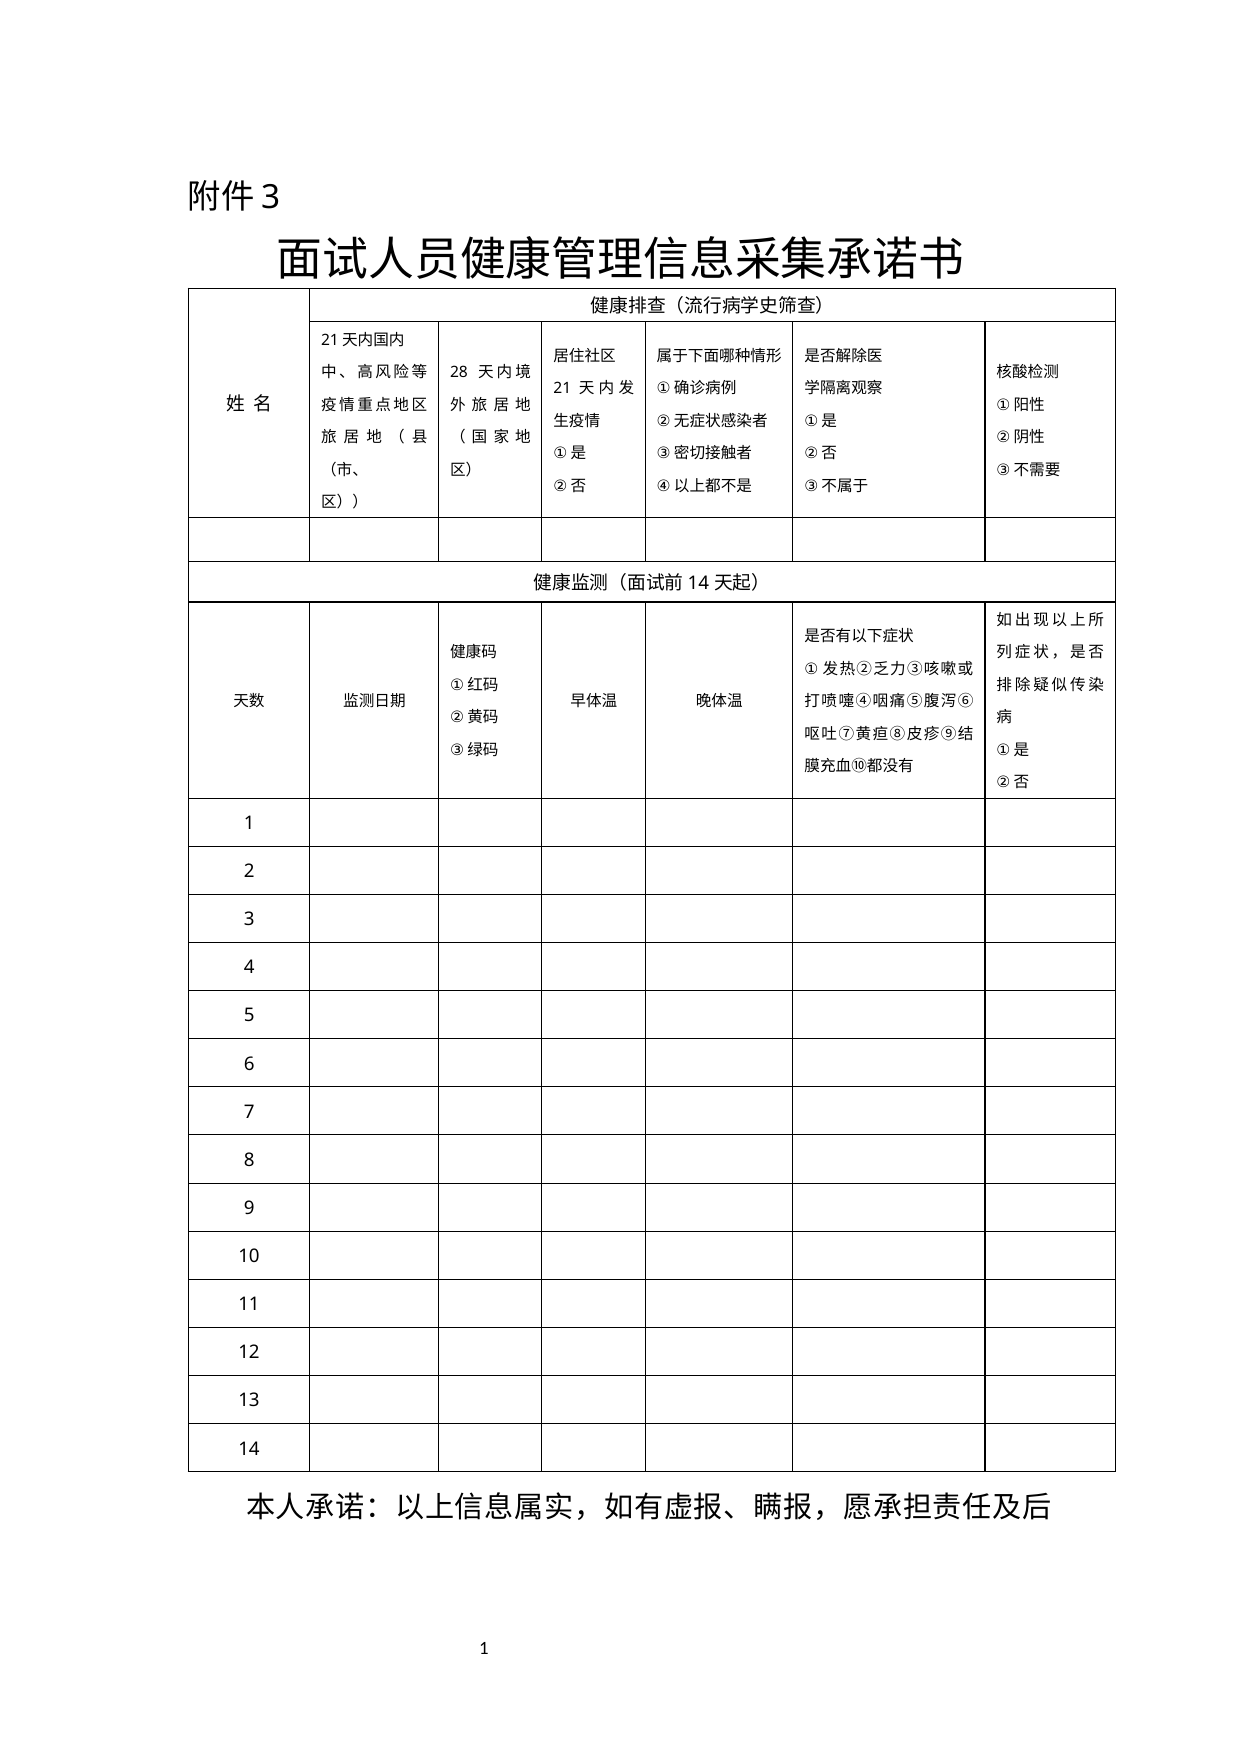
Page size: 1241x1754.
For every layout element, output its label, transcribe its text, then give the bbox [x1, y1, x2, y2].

table_cell 14 [189, 1424, 309, 1471]
table_cell [793, 518, 984, 561]
table_cell 早体温 [542, 603, 645, 797]
table_cell 21天内国内 中、高风险等疫情重点地区旅居地（县（市、 区）） [310, 322, 438, 517]
table_cell [986, 1232, 1115, 1279]
table_cell [542, 1184, 645, 1231]
table_cell [439, 895, 541, 942]
table_cell [793, 1328, 984, 1375]
table_cell [986, 799, 1115, 846]
table_cell [793, 1424, 984, 1471]
table_cell [986, 1376, 1115, 1423]
table_cell 5 [189, 991, 309, 1038]
table_cell [646, 991, 792, 1038]
table_cell [646, 1376, 792, 1423]
table_cell [310, 1135, 438, 1182]
table_cell [646, 1424, 792, 1471]
table_cell [986, 895, 1115, 942]
table_cell [439, 991, 541, 1038]
table_cell [793, 1280, 984, 1327]
table_cell [439, 1135, 541, 1182]
table_header 姓 名 [189, 289, 309, 517]
table_cell [646, 1087, 792, 1134]
table_cell [986, 847, 1115, 894]
table_cell [646, 1280, 792, 1327]
table_cell 8 [189, 1135, 309, 1182]
table_cell [986, 1328, 1115, 1375]
table_cell [986, 943, 1115, 990]
table_cell [542, 1039, 645, 1086]
table_cell [439, 1376, 541, 1423]
table_cell [439, 1087, 541, 1134]
table_cell [646, 847, 792, 894]
table_cell 10 [189, 1232, 309, 1279]
table_cell 11 [189, 1280, 309, 1327]
table_cell [646, 1184, 792, 1231]
table_cell 9 [189, 1184, 309, 1231]
table_cell [646, 895, 792, 942]
table_cell [189, 518, 309, 561]
table_cell [310, 1280, 438, 1327]
table_cell [793, 1039, 984, 1086]
table_cell [310, 799, 438, 846]
table_cell 4 [189, 943, 309, 990]
table_cell [986, 1424, 1115, 1471]
table_cell 核酸检测 ①阳性 ②阴性 ③不需要 [986, 322, 1115, 517]
table_cell [310, 991, 438, 1038]
table_cell 居住社区 21天内发生疫情 ①是 ②否 [542, 322, 645, 517]
table_cell [310, 1328, 438, 1375]
table_header 健康排查（流行病学史筛查） [310, 289, 1115, 321]
table_cell [986, 1280, 1115, 1327]
table_cell [542, 1328, 645, 1375]
table_cell [439, 1424, 541, 1471]
table_cell 健康码 ①红码 ②黄码 ③绿码 [439, 603, 541, 797]
table_cell 如出现以上所列症状，是否排除疑似传染病 ①是 ②否 [986, 603, 1115, 797]
table_cell [793, 991, 984, 1038]
table_cell [793, 847, 984, 894]
table_cell 是否有以下症状 ①发热②乏力③咳嗽或打喷嚏④咽痛⑤腹泻⑥呕吐⑦黄疸⑧皮疹⑨结膜充血⑩都没有 [793, 603, 984, 797]
table_cell [793, 943, 984, 990]
table_cell [439, 799, 541, 846]
table_cell 3 [189, 895, 309, 942]
table_cell [793, 1376, 984, 1423]
table_cell [542, 518, 645, 561]
table_cell 7 [189, 1087, 309, 1134]
table_cell [793, 895, 984, 942]
table_cell 1 [189, 799, 309, 846]
text 面试人员健康管理信息采集承诺书 [187, 227, 1053, 287]
table_cell [310, 1232, 438, 1279]
table_cell [542, 1376, 645, 1423]
table_cell 健康监测（面试前 14 天起） [189, 562, 1115, 601]
table_cell [542, 895, 645, 942]
table_cell [986, 991, 1115, 1038]
table_cell [646, 1232, 792, 1279]
table_cell [986, 1039, 1115, 1086]
table_cell [646, 799, 792, 846]
table_cell [646, 943, 792, 990]
table_cell [439, 1232, 541, 1279]
table_cell [986, 1135, 1115, 1182]
table_cell [439, 1184, 541, 1231]
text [187, 1472, 1053, 1537]
table_cell [310, 1424, 438, 1471]
table_cell [646, 1328, 792, 1375]
table_cell [542, 1232, 645, 1279]
table_cell [310, 847, 438, 894]
table_cell [439, 1280, 541, 1327]
table_cell [439, 1039, 541, 1086]
table_cell [310, 1039, 438, 1086]
table_cell [542, 991, 645, 1038]
table_cell [310, 1087, 438, 1134]
table_cell 监测日期 [310, 603, 438, 797]
table_cell [793, 1232, 984, 1279]
table_cell [986, 518, 1115, 561]
table_cell [646, 1135, 792, 1182]
table_cell [310, 895, 438, 942]
table_cell [646, 518, 792, 561]
table_cell [542, 847, 645, 894]
table_cell 28 天内境外旅居地（国家地区） [439, 322, 541, 517]
text 附件3 [187, 162, 1053, 227]
table_cell [310, 1184, 438, 1231]
table_cell 2 [189, 847, 309, 894]
table_cell 13 [189, 1376, 309, 1423]
table_cell [793, 1135, 984, 1182]
table_cell 6 [189, 1039, 309, 1086]
table_cell [439, 847, 541, 894]
table_cell [310, 1376, 438, 1423]
table_cell [646, 1039, 792, 1086]
table_cell [310, 518, 438, 561]
table_cell [986, 1087, 1115, 1134]
table_cell 天数 [189, 603, 309, 797]
table_cell [986, 1184, 1115, 1231]
table_cell [542, 943, 645, 990]
table_cell [793, 1184, 984, 1231]
table_cell [542, 1424, 645, 1471]
table_cell [439, 1328, 541, 1375]
table_cell 属于下面哪种情形 ①确诊病例 ②无症状感染者 ③密切接触者 ④以上都不是 [646, 322, 792, 517]
table_cell [439, 518, 541, 561]
table_cell 12 [189, 1328, 309, 1375]
table_cell [793, 1087, 984, 1134]
table_cell 晚体温 [646, 603, 792, 797]
table_cell [542, 1280, 645, 1327]
table_cell [310, 943, 438, 990]
table_cell [439, 943, 541, 990]
table_cell 是否解除医 学隔离观察 ①是 ②否 ③不属于 [793, 322, 984, 517]
table_cell [793, 799, 984, 846]
table_cell [542, 1087, 645, 1134]
table_cell [542, 1135, 645, 1182]
table_cell [542, 799, 645, 846]
